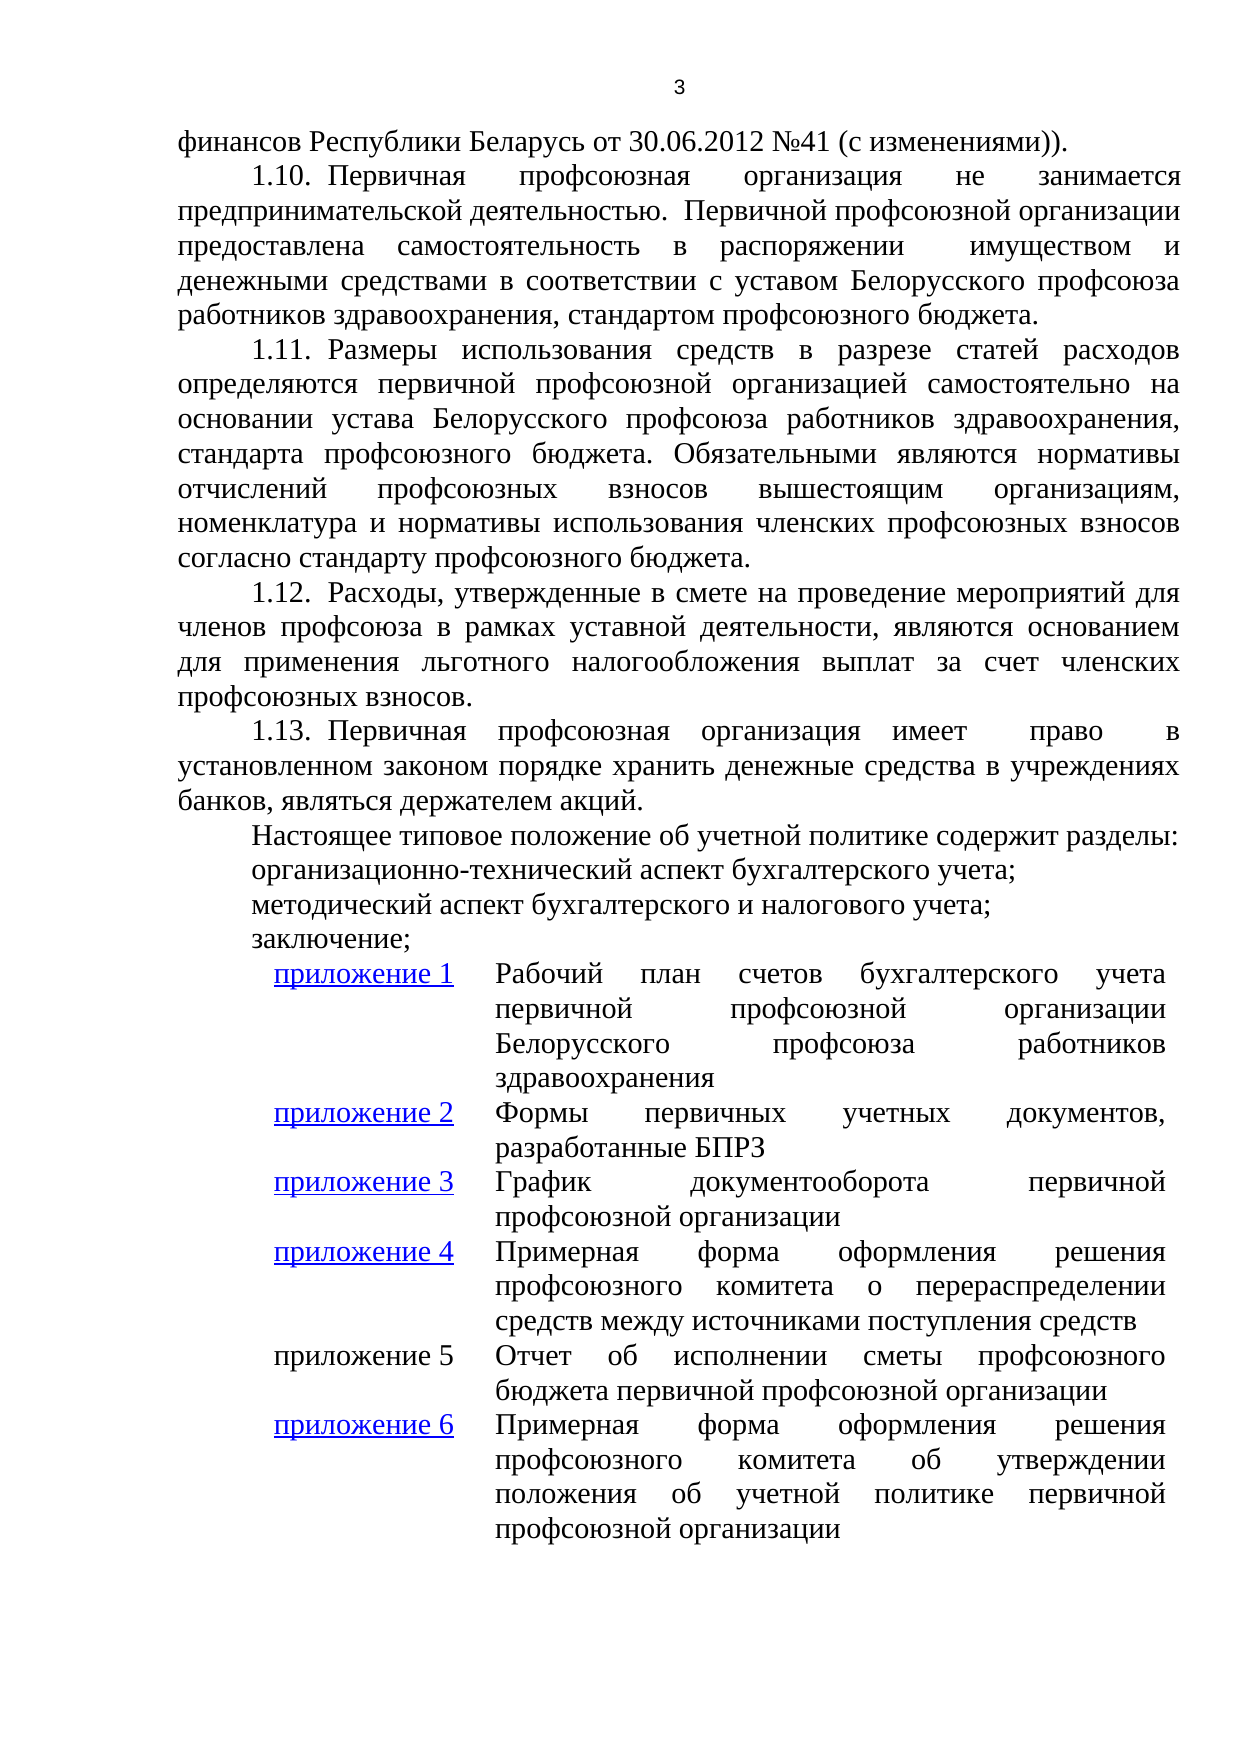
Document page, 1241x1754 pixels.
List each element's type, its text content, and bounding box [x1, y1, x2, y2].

table_cell График документооборота первичной профсоюзной организации [484, 1164, 1178, 1233]
text организационно-технический аспект бухгалтерского учета; [177, 851, 1181, 886]
table_cell приложение 3 [262, 1164, 484, 1233]
text 1.10. Первичная профсоюзная организация не занимается предпринимательской деятельностью. Первичной профсоюзной организации предоставлена самостоятельность в распоряжении имуществом и денежными средствами в соответствии с уставом Белорусского профсоюза работников здравоохранения, стандартом профсоюзного бюджета. [177, 158, 1181, 331]
text методический аспект бухгалтерского и налогового учета; [177, 886, 1181, 921]
table_cell приложение 2 [262, 1094, 484, 1163]
table_cell Примерная форма оформления решения профсоюзного комитета об утверждении положения об учетной политике первичной профсоюзной организации [484, 1406, 1178, 1614]
table_cell приложение 5 [262, 1337, 484, 1406]
text заключение; [177, 921, 1181, 955]
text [177, 123, 1181, 158]
table_header Рабочий план счетов бухгалтерского учета первичной профсоюзной организации Белорусского профсоюза работников здравоохранения [484, 955, 1178, 1094]
table_cell приложение 6 [262, 1406, 484, 1614]
table_cell приложение 4 [262, 1233, 484, 1337]
table_cell Примерная форма оформления решения профсоюзного комитета о перераспределении средств между источниками поступления средств [484, 1233, 1178, 1337]
table_cell Отчет об исполнении сметы профсоюзного бюджета первичной профсоюзной организации [484, 1337, 1178, 1406]
text Настоящее типовое положение об учетной политике содержит разделы: [177, 817, 1181, 851]
text 1.13. Первичная профсоюзная организация имеет право в установленном законом порядке хранить денежные средства в учреждениях банков, являться держателем акций. [177, 713, 1181, 817]
text 1.12. Расходы, утвержденные в смете на проведение мероприятий для членов профсоюза в рамках уставной деятельности, являются основанием для применения льготного налогообложения выплат за счет членских профсоюзных взносов. [177, 574, 1181, 713]
table_cell Формы первичных учетных документов, разработанные БПРЗ [484, 1094, 1178, 1163]
text 1.11. Размеры использования средств в разрезе статей расходов определяются первичной профсоюзной организацией самостоятельно на основании устава Белорусского профсоюза работников здравоохранения, стандарта профсоюзного бюджета. Обязательными являются нормативы отчислений профсоюзных взносов вышестоящим организациям, номенклатура и нормативы использования членских профсоюзных взносов согласно стандарту профсоюзного бюджета. [177, 331, 1181, 574]
table_header приложение 1 [262, 955, 484, 1094]
